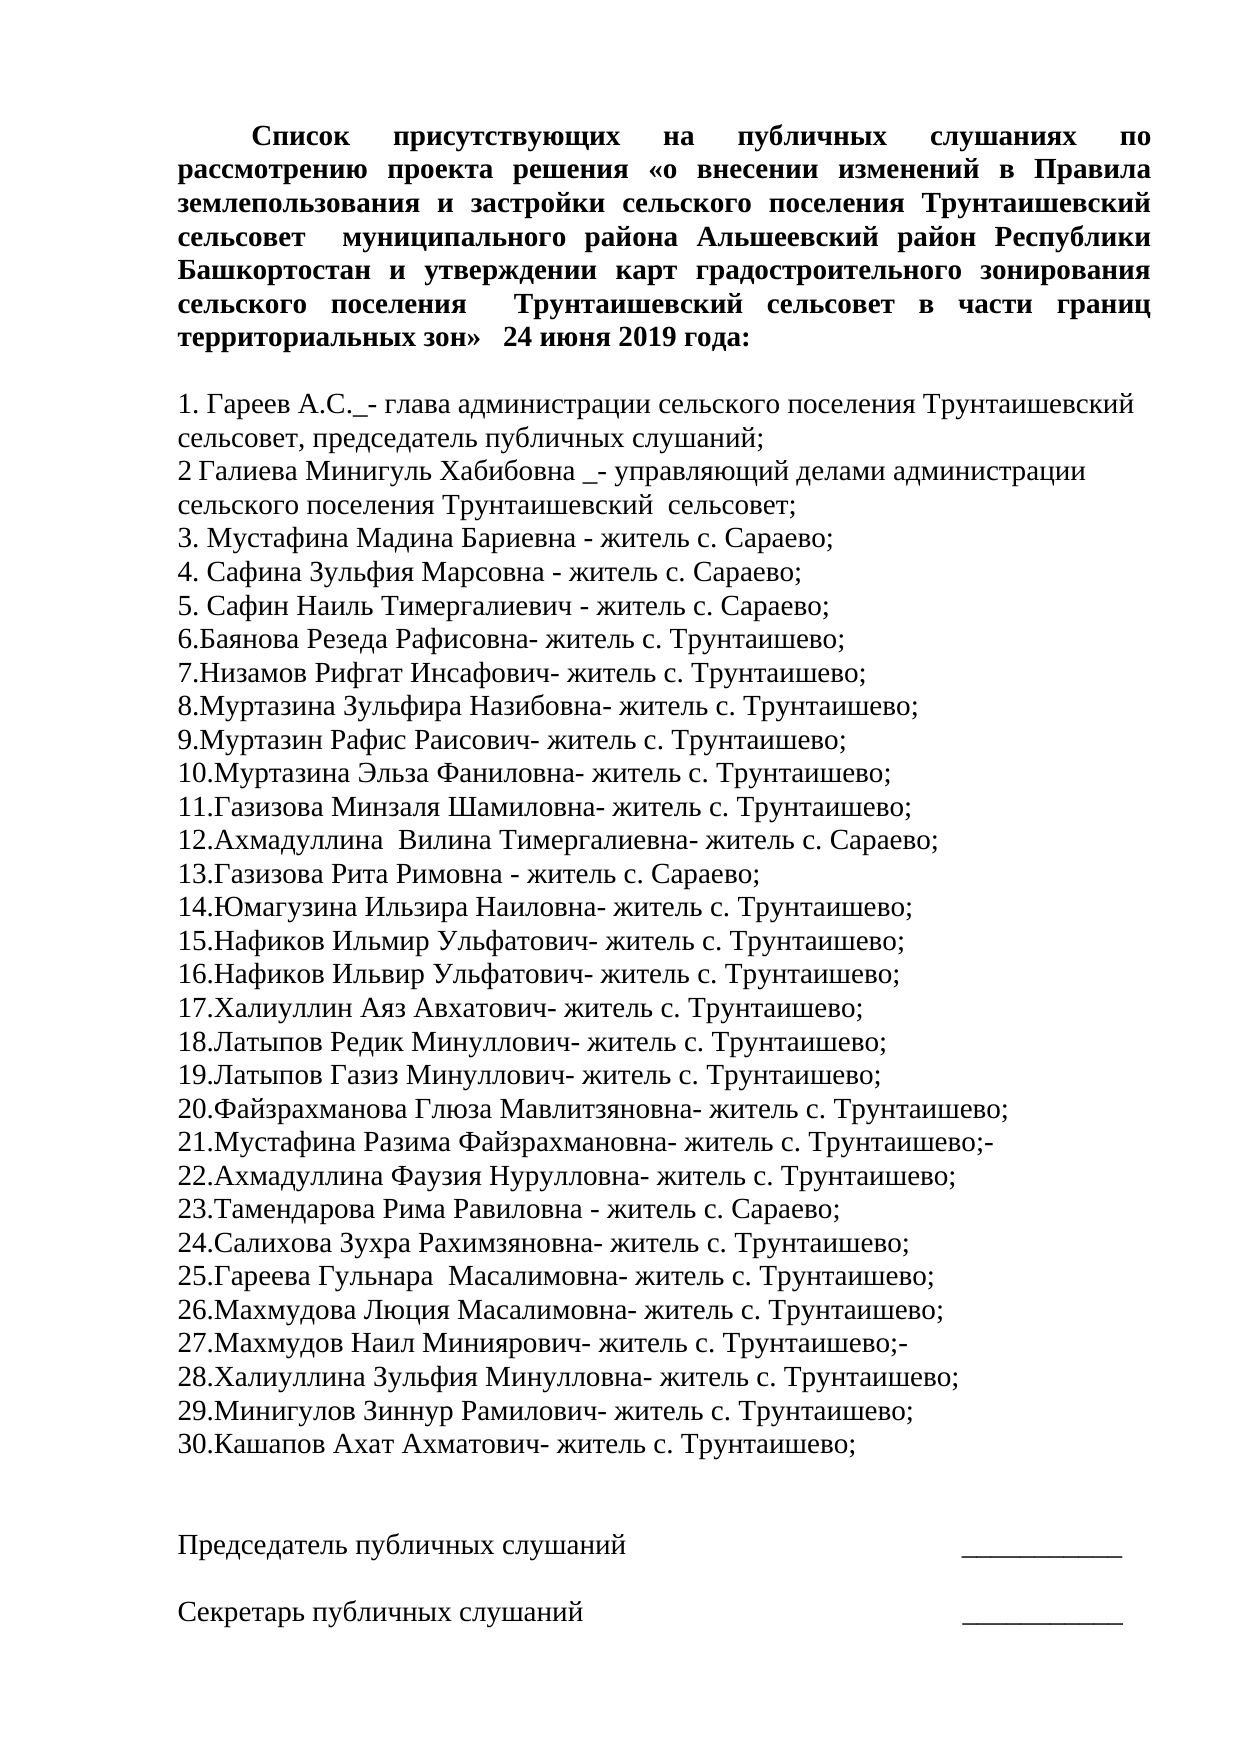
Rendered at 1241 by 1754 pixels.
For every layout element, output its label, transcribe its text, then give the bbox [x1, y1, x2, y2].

text 8.Муртазина Зульфира Назибовна- житель с. Трунтаишево; [177, 688, 1152, 722]
text 11.Газизова Минзаля Шамиловна- житель с. Трунтаишево; [177, 789, 1152, 822]
text Список присутствующих на публичных слушаниях по рассмотрению проекта решения «о внесении изменений в Правила землепользования и застройки сельского поселения Трунтаишевский сельсовет муниципального района Альшеевский район Республики Башкортостан и утверждении карт градостроительного зонирования сельского поселения Трунтаишевский сельсовет в части границ территориальных зон» 24 июня 2019 года: [177, 118, 1152, 353]
text 19.Латыпов Газиз Минуллович- житель с. Трунтаишево; [177, 1057, 1152, 1091]
text 10.Муртазина Эльза Фаниловна- житель с. Трунтаишево; [177, 755, 1152, 789]
text 28.Халиуллина Зульфия Минулловна- житель с. Трунтаишево; [177, 1359, 1152, 1393]
text 27.Махмудов Наил Миниярович- житель с. Трунтаишево;- [177, 1326, 1152, 1359]
text 25.Гареева Гульнара Масалимовна- житель с. Трунтаишево; [177, 1258, 1152, 1292]
text Секретарь публичных слушаний ___________ [177, 1594, 1152, 1627]
text 30.Кашапов Ахат Ахматович- житель с. Трунтаишево; [177, 1426, 1152, 1460]
text 5. Сафин Наиль Тимергалиевич - житель с. Сараево; [177, 588, 1152, 621]
text 17.Халиуллин Аяз Авхатович- житель с. Трунтаишево; [177, 990, 1152, 1024]
text 29.Минигулов Зиннур Рамилович- житель с. Трунтаишево; [177, 1393, 1152, 1426]
text 15.Нафиков Ильмир Ульфатович- житель с. Трунтаишево; [177, 923, 1152, 957]
text 3. Мустафина Мадина Бариевна - житель с. Сараево; [177, 521, 1152, 554]
text 12.Ахмадуллина Вилина Тимергалиевна- житель с. Сараево; [177, 822, 1152, 856]
text 22.Ахмадуллина Фаузия Нурулловна- житель с. Трунтаишево; [177, 1158, 1152, 1191]
text 21.Мустафина Разима Файзрахмановна- житель с. Трунтаишево;- [177, 1124, 1152, 1158]
text 13.Газизова Рита Римовна - житель с. Сараево; [177, 856, 1152, 889]
text 7.Низамов Рифгат Инсафович- житель с. Трунтаишево; [177, 655, 1152, 688]
text 23.Тамендарова Рима Равиловна - житель с. Сараево; [177, 1191, 1152, 1225]
text 18.Латыпов Редик Минуллович- житель с. Трунтаишево; [177, 1024, 1152, 1057]
text 24.Салихова Зухра Рахимзяновна- житель с. Трунтаишево; [177, 1225, 1152, 1258]
text 6.Баянова Резеда Рафисовна- житель с. Трунтаишево; [177, 621, 1152, 655]
text Председатель публичных слушаний ___________ [177, 1527, 1152, 1560]
text 14.Юмагузина Ильзира Наиловна- житель с. Трунтаишево; [177, 889, 1152, 923]
text 4. Сафина Зульфия Марсовна - житель с. Сараево; [177, 554, 1152, 588]
text 20.Файзрахманова Глюза Мавлитзяновна- житель с. Трунтаишево; [177, 1091, 1152, 1124]
text 16.Нафиков Ильвир Ульфатович- житель с. Трунтаишево; [177, 957, 1152, 990]
text 26.Махмудова Люция Масалимовна- житель с. Трунтаишево; [177, 1292, 1152, 1326]
text 2 Галиева Минигуль Хабибовна _- управляющий делами администрации сельского поселения Трунтаишевский сельсовет; [177, 453, 1152, 521]
text 9.Муртазин Рафис Раисович- житель с. Трунтаишево; [177, 722, 1152, 755]
text 1. Гареев А.С._- глава администрации сельского поселения Трунтаишевский сельсовет, председатель публичных слушаний; [177, 386, 1152, 453]
